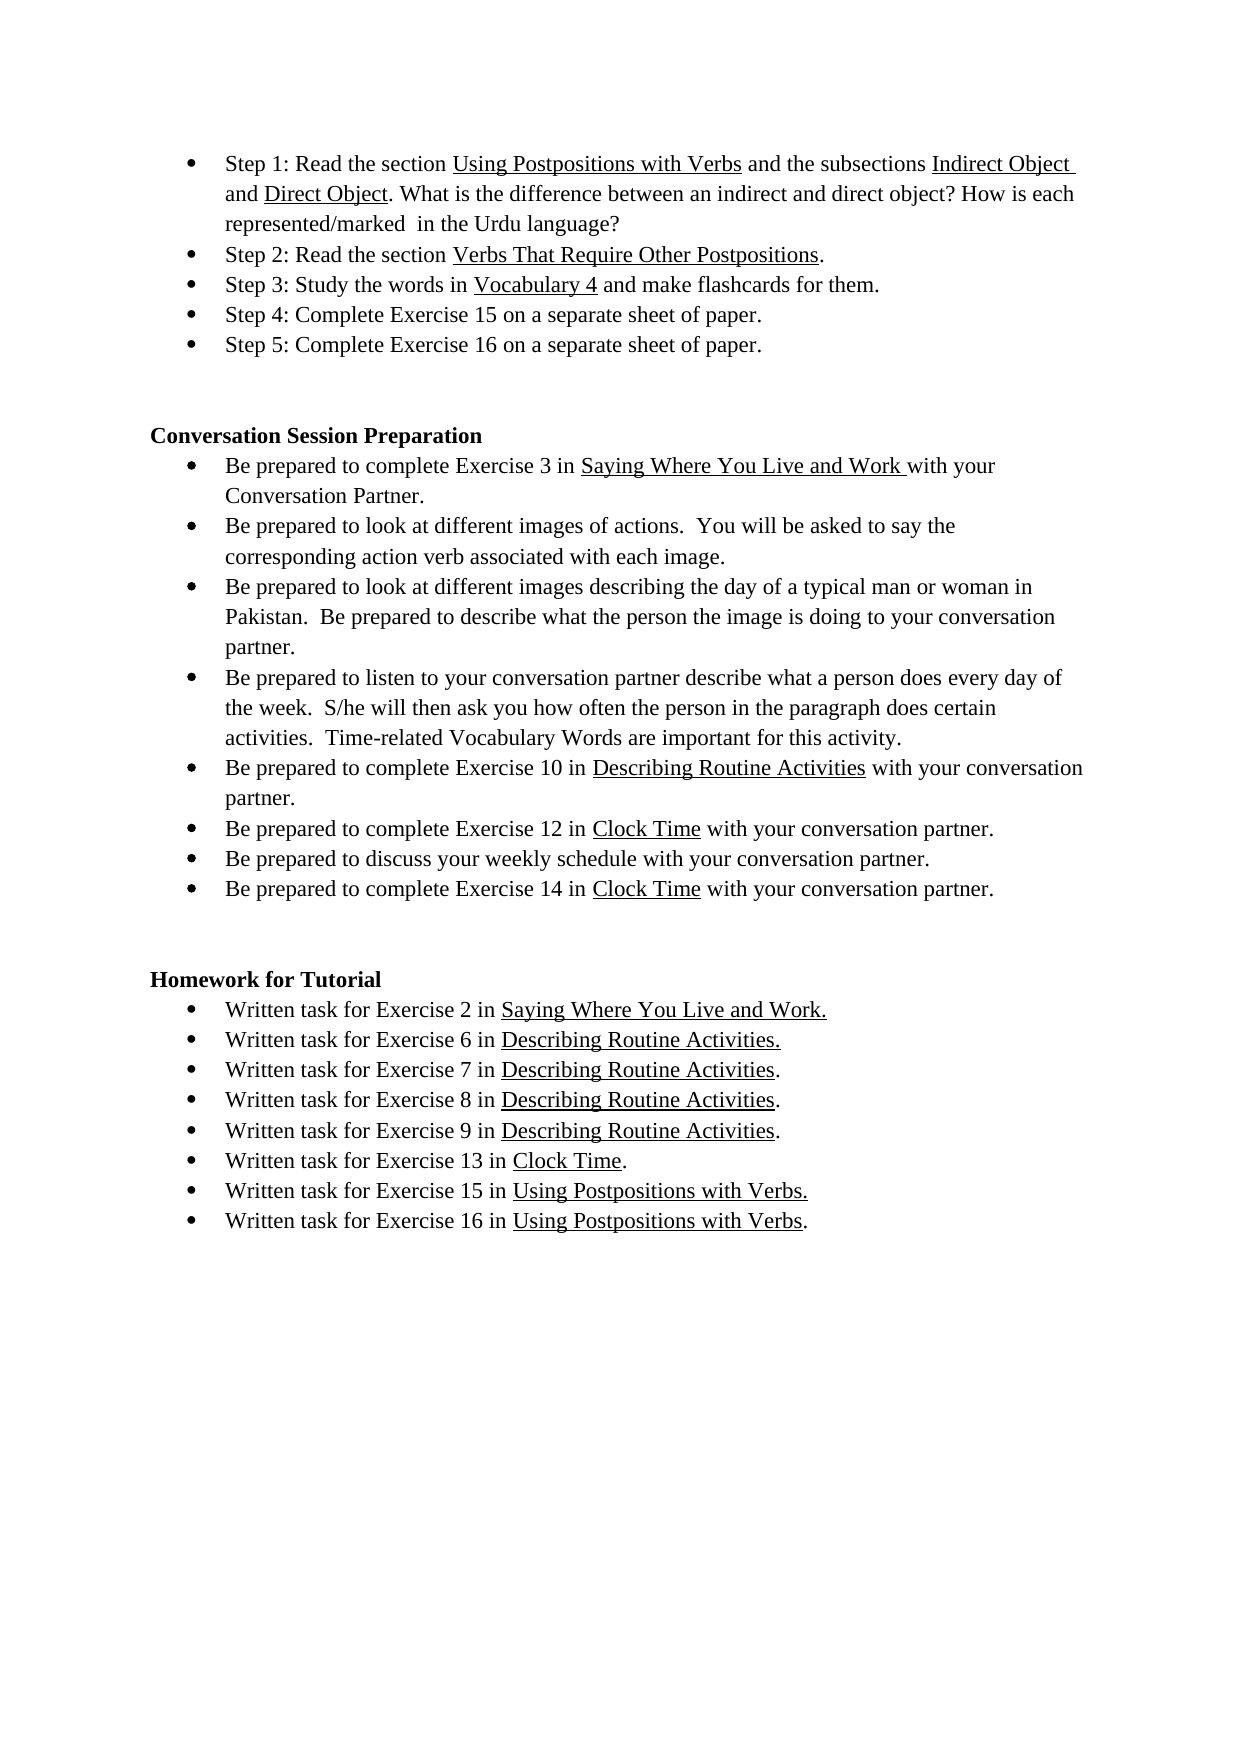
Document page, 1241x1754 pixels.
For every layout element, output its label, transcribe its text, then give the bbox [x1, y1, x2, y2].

list Written task for Exercise 15 in Using Postpositions with Verbs. [187, 1177, 1090, 1203]
list Written task for Exercise 2 in Saying Where You Live and Work. [187, 996, 1090, 1022]
list Be prepared to complete Exercise 12 in Clock Time with your conversation partner. [187, 814, 1090, 841]
list Be prepared to look at different images of actions. You will be asked to say the corresponding action verb associated with each image. [187, 512, 1090, 569]
list Written task for Exercise 6 in Describing Routine Activities. [187, 1026, 1090, 1052]
list Step 2: Read the section Verbs That Require Other Postpositions. [187, 241, 1090, 267]
list Written task for Exercise 8 in Describing Routine Activities. [187, 1086, 1090, 1113]
list Be prepared to look at different images describing the day of a typical man or woman in Pakistan. Be prepared to describe what the person the image is doing to your conversation partner. [187, 573, 1090, 660]
list Be prepared to discuss your weekly schedule with your conversation partner. [187, 845, 1090, 871]
list Written task for Exercise 9 in Describing Routine Activities. [187, 1117, 1090, 1143]
list Written task for Exercise 13 in Clock Time. [187, 1147, 1090, 1173]
list Step 5: Complete Exercise 16 on a separate sheet of paper. [187, 331, 1090, 358]
list Step 1: Read the section Using Postpositions with Verbs and the subsections Indirect Object and Direct Object. What is the difference between an indirect and direct object? How is each represented/marked in the Urdu language? [187, 150, 1090, 237]
list Written task for Exercise 16 in Using Postpositions with Verbs. [187, 1207, 1090, 1234]
list Be prepared to listen to your conversation partner describe what a person does every day of the week. S/he will then ask you how often the person in the paragraph does certain activities. Time-related Vocabulary Words are important for this activity. [187, 663, 1090, 750]
list Written task for Exercise 7 in Describing Routine Activities. [187, 1056, 1090, 1083]
list Be prepared to complete Exercise 3 in Saying Where You Live and Work with your Conversation Partner. [187, 452, 1090, 509]
text Homework for Tutorial [150, 966, 1090, 992]
list Be prepared to complete Exercise 14 in Clock Time with your conversation partner. [187, 875, 1090, 901]
list Step 4: Complete Exercise 15 on a separate sheet of paper. [187, 301, 1090, 327]
text Conversation Session Preparation [150, 422, 1090, 448]
list Be prepared to complete Exercise 10 in Describing Routine Activities with your conversation partner. [187, 754, 1090, 811]
list Step 3: Study the words in Vocabulary 4 and make flashcards for them. [187, 271, 1090, 297]
